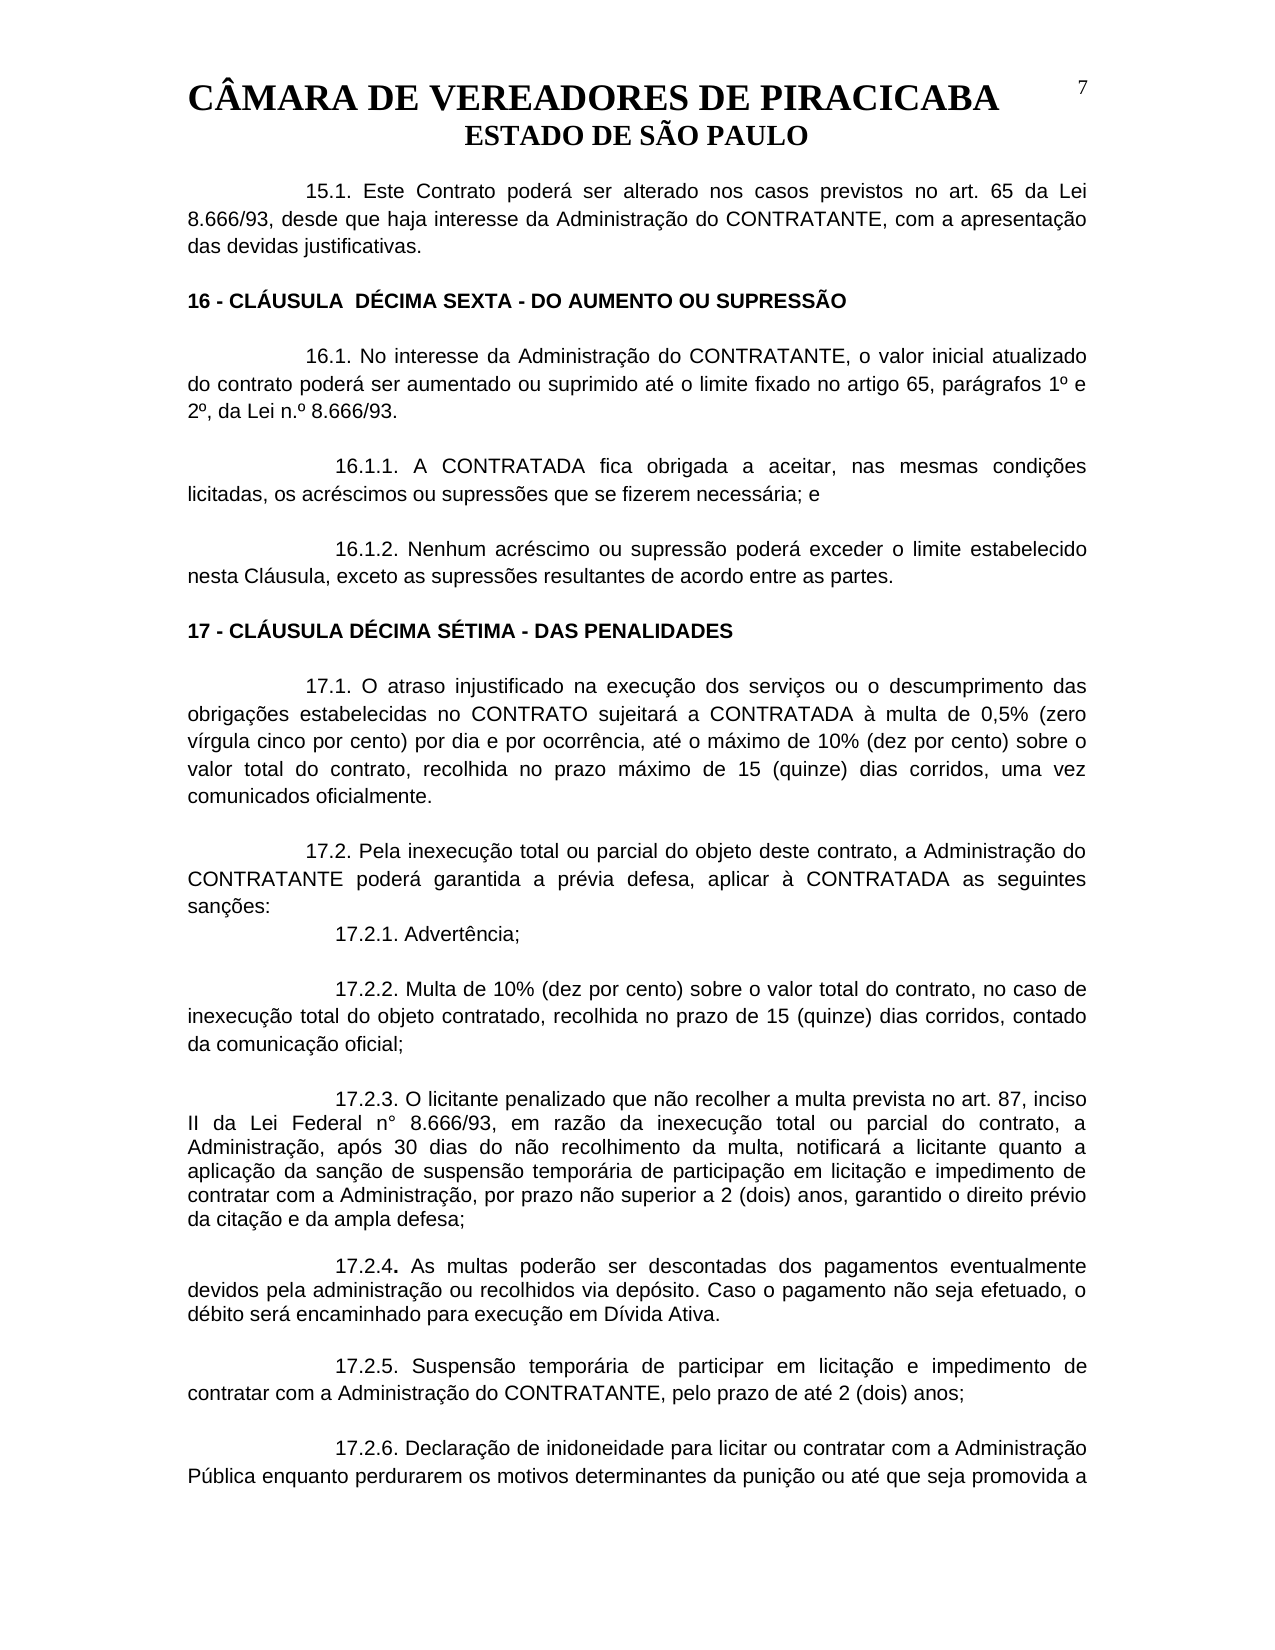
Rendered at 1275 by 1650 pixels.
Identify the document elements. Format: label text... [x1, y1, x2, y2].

text 16.1. No interesse da Administração do CONTRATANTE, o valor inicial atualizado do contrato poderá ser aumentado ou suprimido até o limite fixado no artigo 65, parágrafos 1º e 2º, da Lei n.º 8.666/93. [187, 344, 1088, 423]
text 16 - CLÁUSULA DÉCIMA SEXTA - DO AUMENTO OU SUPRESSÃO [187, 289, 1088, 313]
text 17 - CLÁUSULA DÉCIMA SÉTIMA - DAS PENALIDADES [187, 619, 1088, 643]
text 17.2. Pela inexecução total ou parcial do objeto deste contrato, a Administração do CONTRATANTE poderá garantida a prévia defesa, aplicar à CONTRATADA as seguintes sanções: [187, 839, 1088, 918]
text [187, 1436, 1088, 1488]
text 17.2.5. Suspensão temporária de participar em licitação e impedimento de contratar com a Administração do CONTRATANTE, pelo prazo de até 2 (dois) anos; [187, 1354, 1088, 1405]
text 17.2.3. O licitante penalizado que não recolher a multa prevista no art. 87, inciso II da Lei Federal n° 8.666/93, em razão da inexecução total ou parcial do contrato, a Administração, após 30 dias do não recolhimento da multa, notificará a licitante quanto a aplicação da sanção de suspensão temporária de participação em licitação e impedimento de contratar com a Administração, por prazo não superior a 2 (dois) anos, garantido o direito prévio da citação e da ampla defesa; [187, 1087, 1088, 1230]
text 17.2.2. Multa de 10% (dez por cento) sobre o valor total do contrato, no caso de inexecução total do objeto contratado, recolhida no prazo de 15 (quinze) dias corridos, contado da comunicação oficial; [187, 977, 1088, 1056]
text 17.2.1. Advertência; [187, 922, 1088, 946]
text 16.1.2. Nenhum acréscimo ou supressão poderá exceder o limite estabelecido nesta Cláusula, exceto as supressões resultantes de acordo entre as partes. [187, 537, 1088, 588]
text 17.2.4. As multas poderão ser descontadas dos pagamentos eventualmente devidos pela administração ou recolhidos via depósito. Caso o pagamento não seja efetuado, o débito será encaminhado para execução em Dívida Ativa. [187, 1254, 1088, 1326]
text 17.1. O atraso injustificado na execução dos serviços ou o descumprimento das obrigações estabelecidas no CONTRATO sujeitará a CONTRATADA à multa de 0,5% (zero vírgula cinco por cento) por dia e por ocorrência, até o máximo de 10% (dez por cento) sobre o valor total do contrato, recolhida no prazo máximo de 15 (quinze) dias corridos, uma vez comunicados oficialmente. [187, 674, 1088, 808]
text 16.1.1. A CONTRATADA fica obrigada a aceitar, nas mesmas condições licitadas, os acréscimos ou supressões que se fizerem necessária; e [187, 454, 1088, 506]
text 15.1. Este Contrato poderá ser alterado nos casos previstos no art. 65 da Lei 8.666/93, desde que haja interesse da Administração do CONTRATANTE, com a apresentação das devidas justificativas. [187, 179, 1088, 258]
